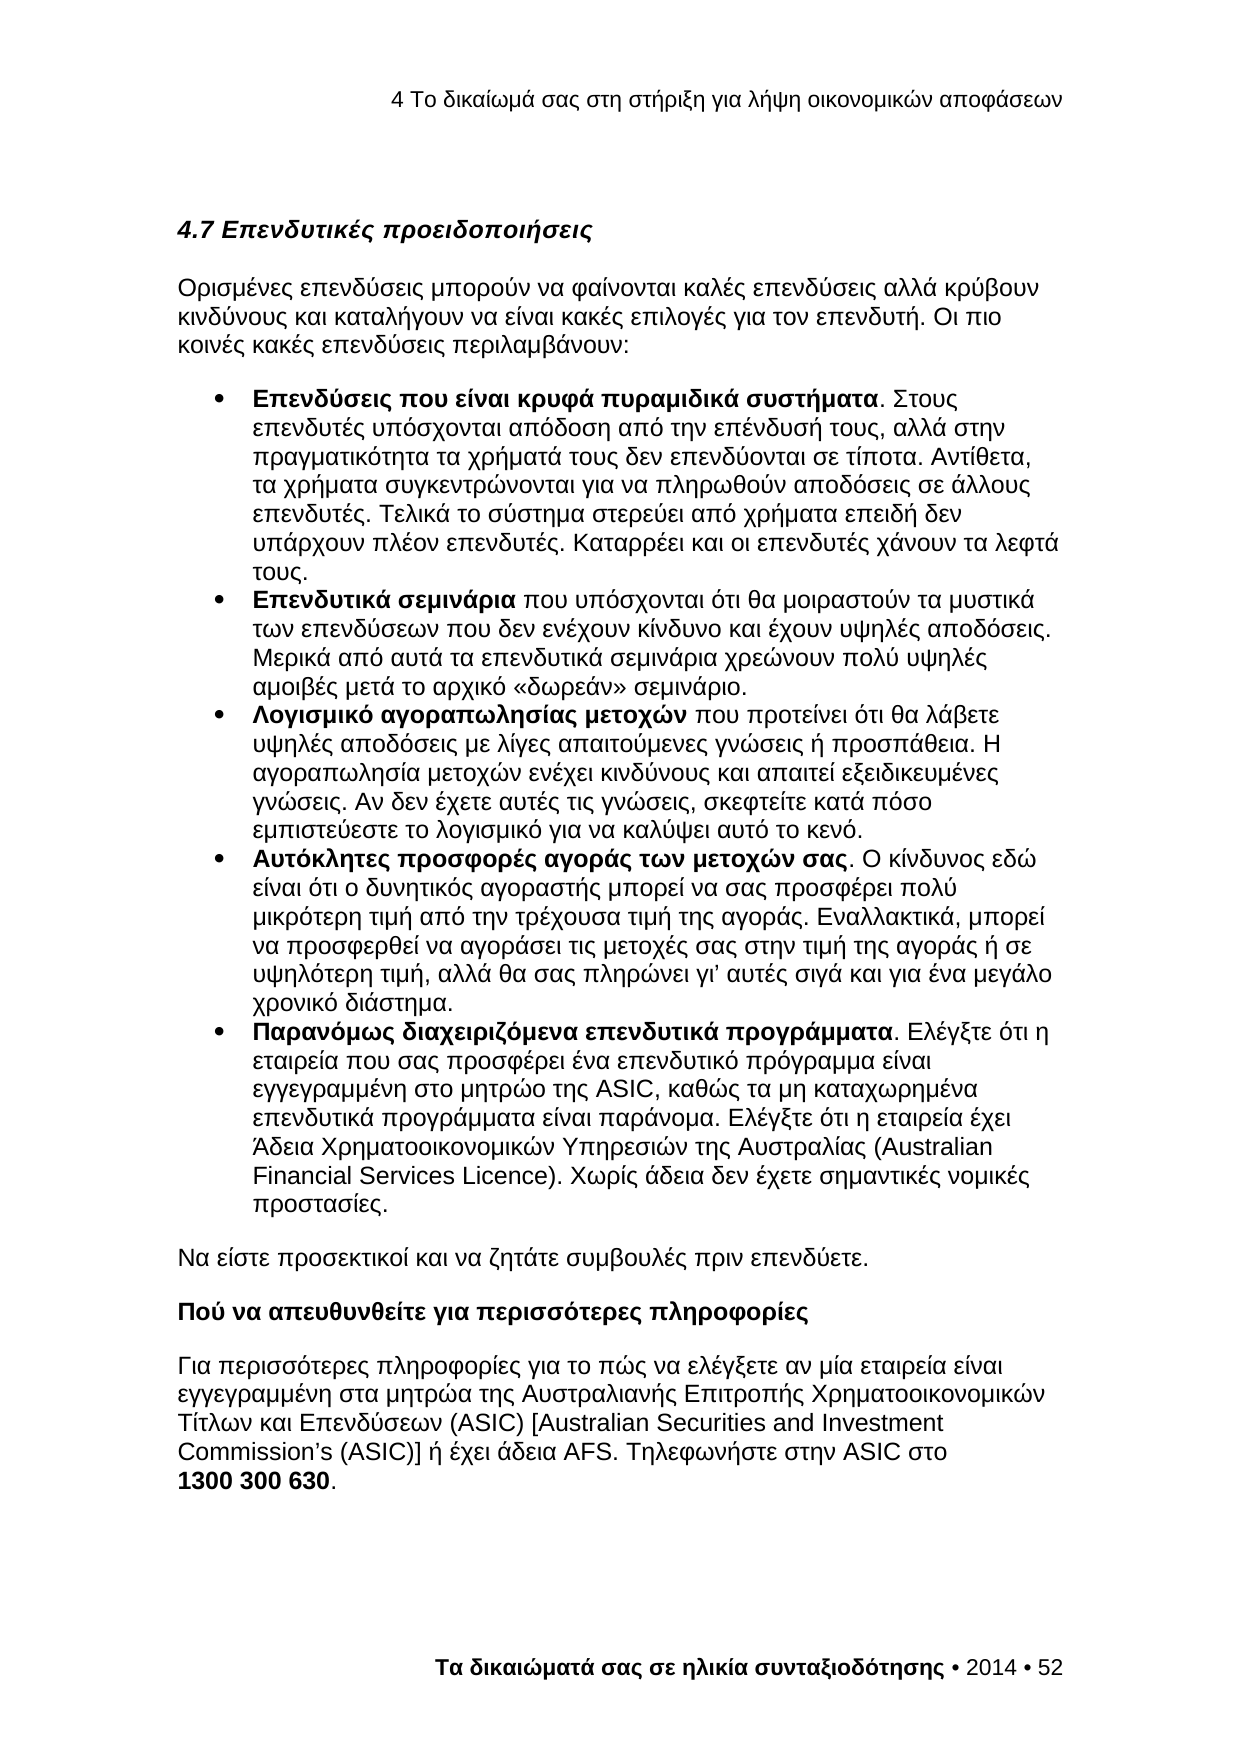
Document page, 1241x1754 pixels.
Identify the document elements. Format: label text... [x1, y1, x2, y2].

list Παρανόμως διαχειριζόμενα επενδυτικά προγράμματα. Ελέγξτε ότι η εταιρεία που σας προσφέρει ένα επενδυτικό πρόγραμμα είναι εγγεγραμμένη στο μητρώο της ASIC, καθώς τα μη καταχωρημένα επενδυτικά προγράμματα είναι παράνομα. Ελέγξτε ότι η εταιρεία έχει Άδεια Χρηματοοικονομικών Υπηρεσιών της Αυστραλίας (Australian Financial Services Licence). Χωρίς άδεια δεν έχετε σημαντικές νομικές προστασίες. [215, 1017, 1063, 1218]
text Να είστε προσεκτικοί και να ζητάτε συμβουλές πριν επενδύετε. [177, 1243, 1063, 1272]
text Για περισσότερες πληροφορίες για το πώς να ελέγξετε αν μία εταιρεία είναι εγγεγραμμένη στα μητρώα της Αυστραλιανής Επιτροπής Χρηματοοικονομικών Τίτλων και Επενδύσεων (ASIC) [Australian Securities and Investment Commission’s (ASIC)] ή έχει άδεια AFS. Τηλεφωνήστε στην ASIC στο 1300 300 630. [177, 1351, 1063, 1494]
subtitle Επενδυτικές προειδοποιήσεις [177, 215, 1063, 243]
list Επενδύσεις που είναι κρυφά πυραμιδικά συστήματα. Στους επενδυτές υπόσχονται απόδοση από την επένδυσή τους, αλλά στην πραγματικότητα τα χρήματά τους δεν επενδύονται σε τίποτα. Αντίθετα, τα χρήματα συγκεντρώνονται για να πληρωθούν αποδόσεις σε άλλους επενδυτές. Τελικά το σύστημα στερεύει από χρήματα επειδή δεν υπάρχουν πλέον επενδυτές. Καταρρέει και οι επενδυτές χάνουν τα λεφτά τους. [215, 384, 1063, 585]
text Πού να απευθυνθείτε για περισσότερες πληροφορίες [177, 1297, 1063, 1326]
list Λογισμικό αγοραπωλησίας μετοχών που προτείνει ότι θα λάβετε υψηλές αποδόσεις με λίγες απαιτούμενες γνώσεις ή προσπάθεια. Η αγοραπωλησία μετοχών ενέχει κινδύνους και απαιτεί εξειδικευμένες γνώσεις. Αν δεν έχετε αυτές τις γνώσεις, σκεφτείτε κατά πόσο εμπιστεύεστε το λογισμικό για να καλύψει αυτό το κενό. [215, 700, 1063, 844]
list Αυτόκλητες προσφορές αγοράς των μετοχών σας. Ο κίνδυνος εδώ είναι ότι ο δυνητικός αγοραστής μπορεί να σας προσφέρει πολύ μικρότερη τιμή από την τρέχουσα τιμή της αγοράς. Εναλλακτικά, μπορεί να προσφερθεί να αγοράσει τις μετοχές σας στην τιμή της αγοράς ή σε υψηλότερη τιμή, αλλά θα σας πληρώνει γι’ αυτές σιγά και για ένα μεγάλο χρονικό διάστημα. [215, 844, 1063, 1017]
text Ορισμένες επενδύσεις μπορούν να φαίνονται καλές επενδύσεις αλλά κρύβουν κινδύνους και καταλήγουν να είναι κακές επιλογές για τον επενδυτή. Οι πιο κοινές κακές επενδύσεις περιλαμβάνουν: [177, 273, 1063, 359]
list Επενδυτικά σεμινάρια που υπόσχονται ότι θα μοιραστούν τα μυστικά των επενδύσεων που δεν ενέχουν κίνδυνο και έχουν υψηλές αποδόσεις. Μερικά από αυτά τα επενδυτικά σεμινάρια χρεώνουν πολύ υψηλές αμοιβές μετά το αρχικό «δωρεάν» σεμινάριο. [215, 585, 1063, 700]
